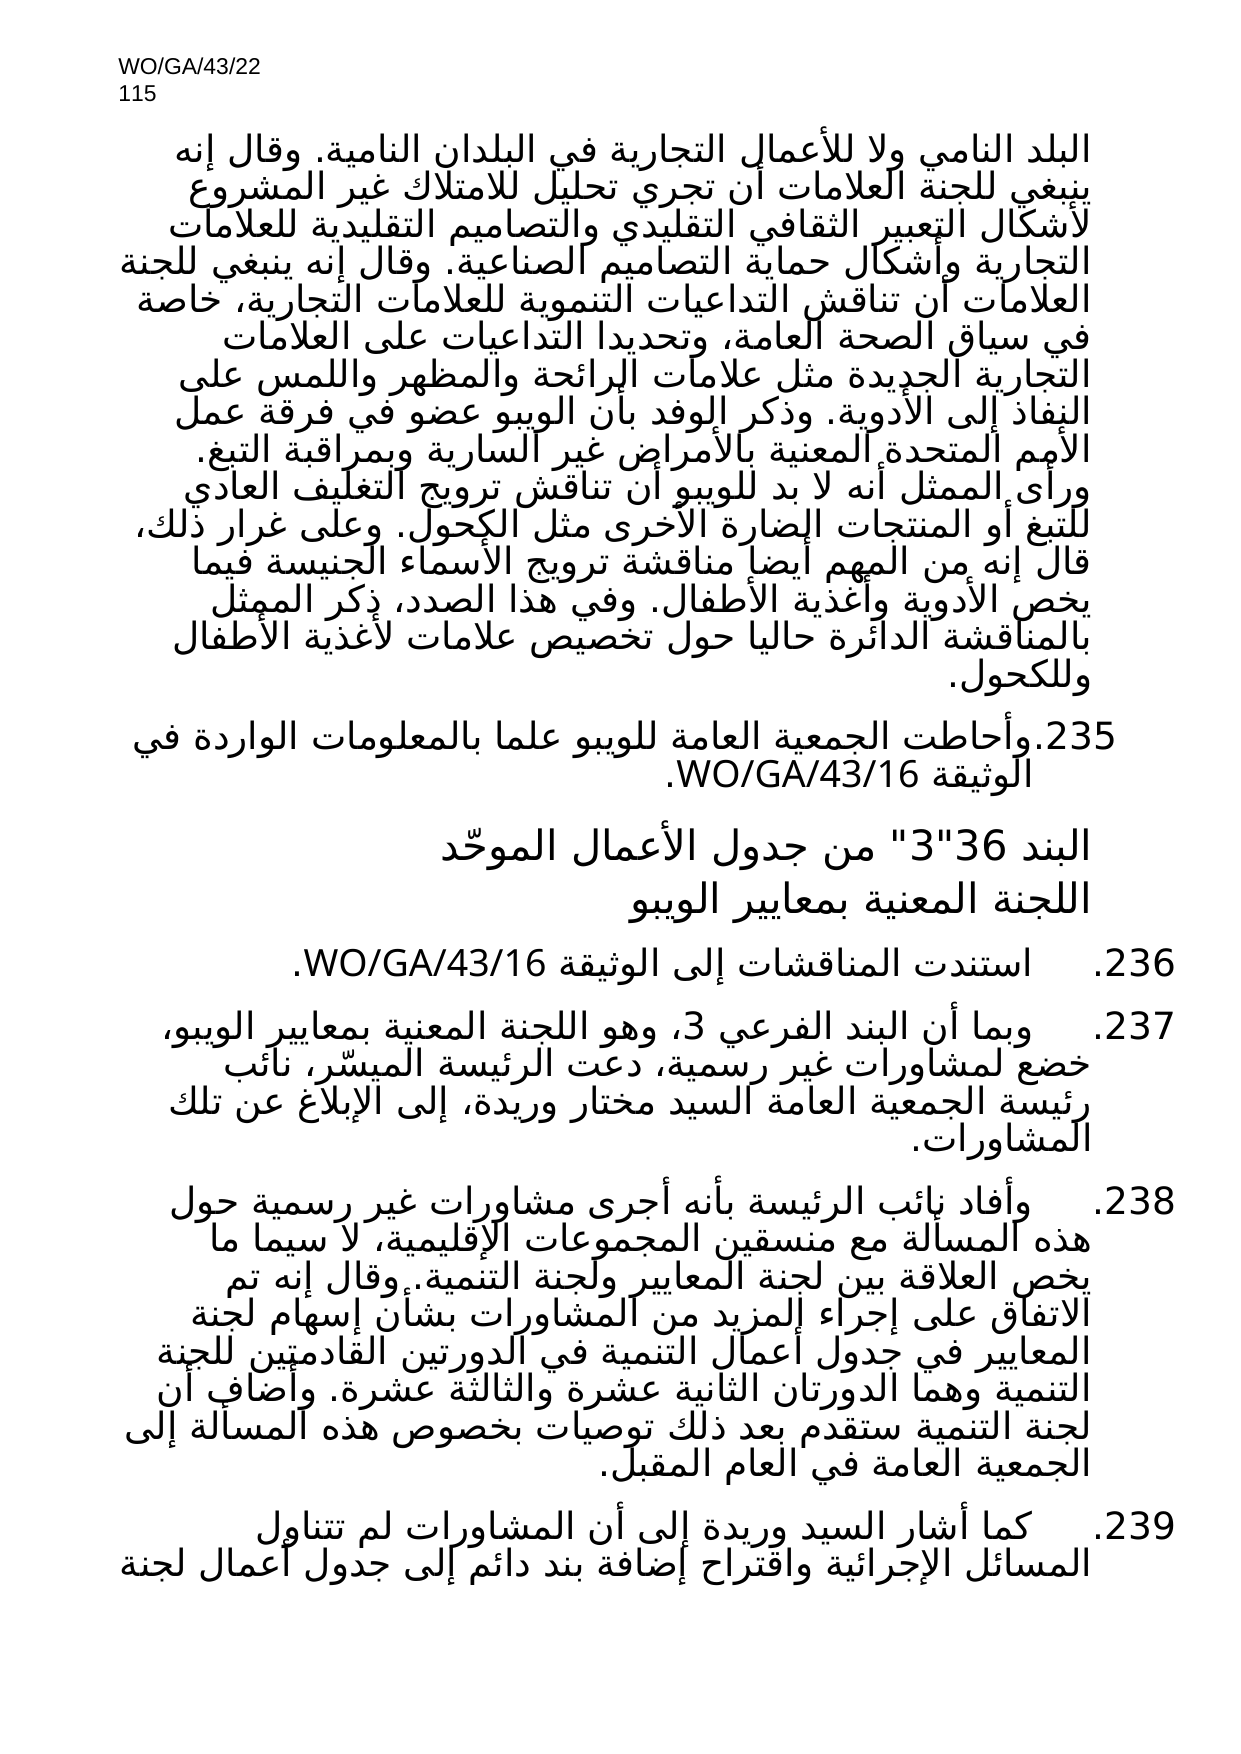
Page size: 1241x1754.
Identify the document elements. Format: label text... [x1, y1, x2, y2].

text وأحاطت الجمعية العامة للويبو علما بالمعلومات الواردة في الوثيقة WO/GA/43/16. [118, 720, 1033, 795]
text وأفاد نائب الرئيسة بأنه أجرى مشاورات غير رسمية حول هذه المسألة مع منسقين المجموعات الإقليمية، لا سيما ما يخص العلاقة بين لجنة المعايير ولجنة التنمية. وقال إنه تم الاتفاق على إجراء المزيد من المشاورات بشأن إسهام لجنة المعايير في جدول أعمال التنمية في الدورتين القادمتين للجنة التنمية وهما الدورتان الثانية عشرة والثالثة عشرة. وأضاف أن لجنة التنمية ستقدم بعد ذلك توصيات بخصوص هذه المسألة إلى الجمعية العامة في العام المقبل. [118, 1184, 1092, 1484]
text استندت المناقشات إلى الوثيقة WO/GA/43/16. [628, 947, 1092, 984]
text البند 36"3" من جدول الأعمال الموحّد [499, 832, 1092, 868]
text استندت المناقشات إلى الوثيقة WO/GA/43/16. [118, 947, 643, 984]
text اللجنة المعنية بمعايير الويبو [118, 880, 1092, 922]
text وبما أن البند الفرعي 3، وهو اللجنة المعنية بمعايير الويبو، خضع لمشاورات غير رسمية، دعت الرئيسة الميسّر، نائب رئيسة الجمعية العامة السيد مختار وريدة، إلى الإبلاغ عن تلك المشاورات. [118, 1009, 1092, 1159]
text البند 36"3" من جدول الأعمال الموحّد [118, 832, 538, 868]
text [118, 1509, 1092, 1584]
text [118, 132, 1092, 695]
